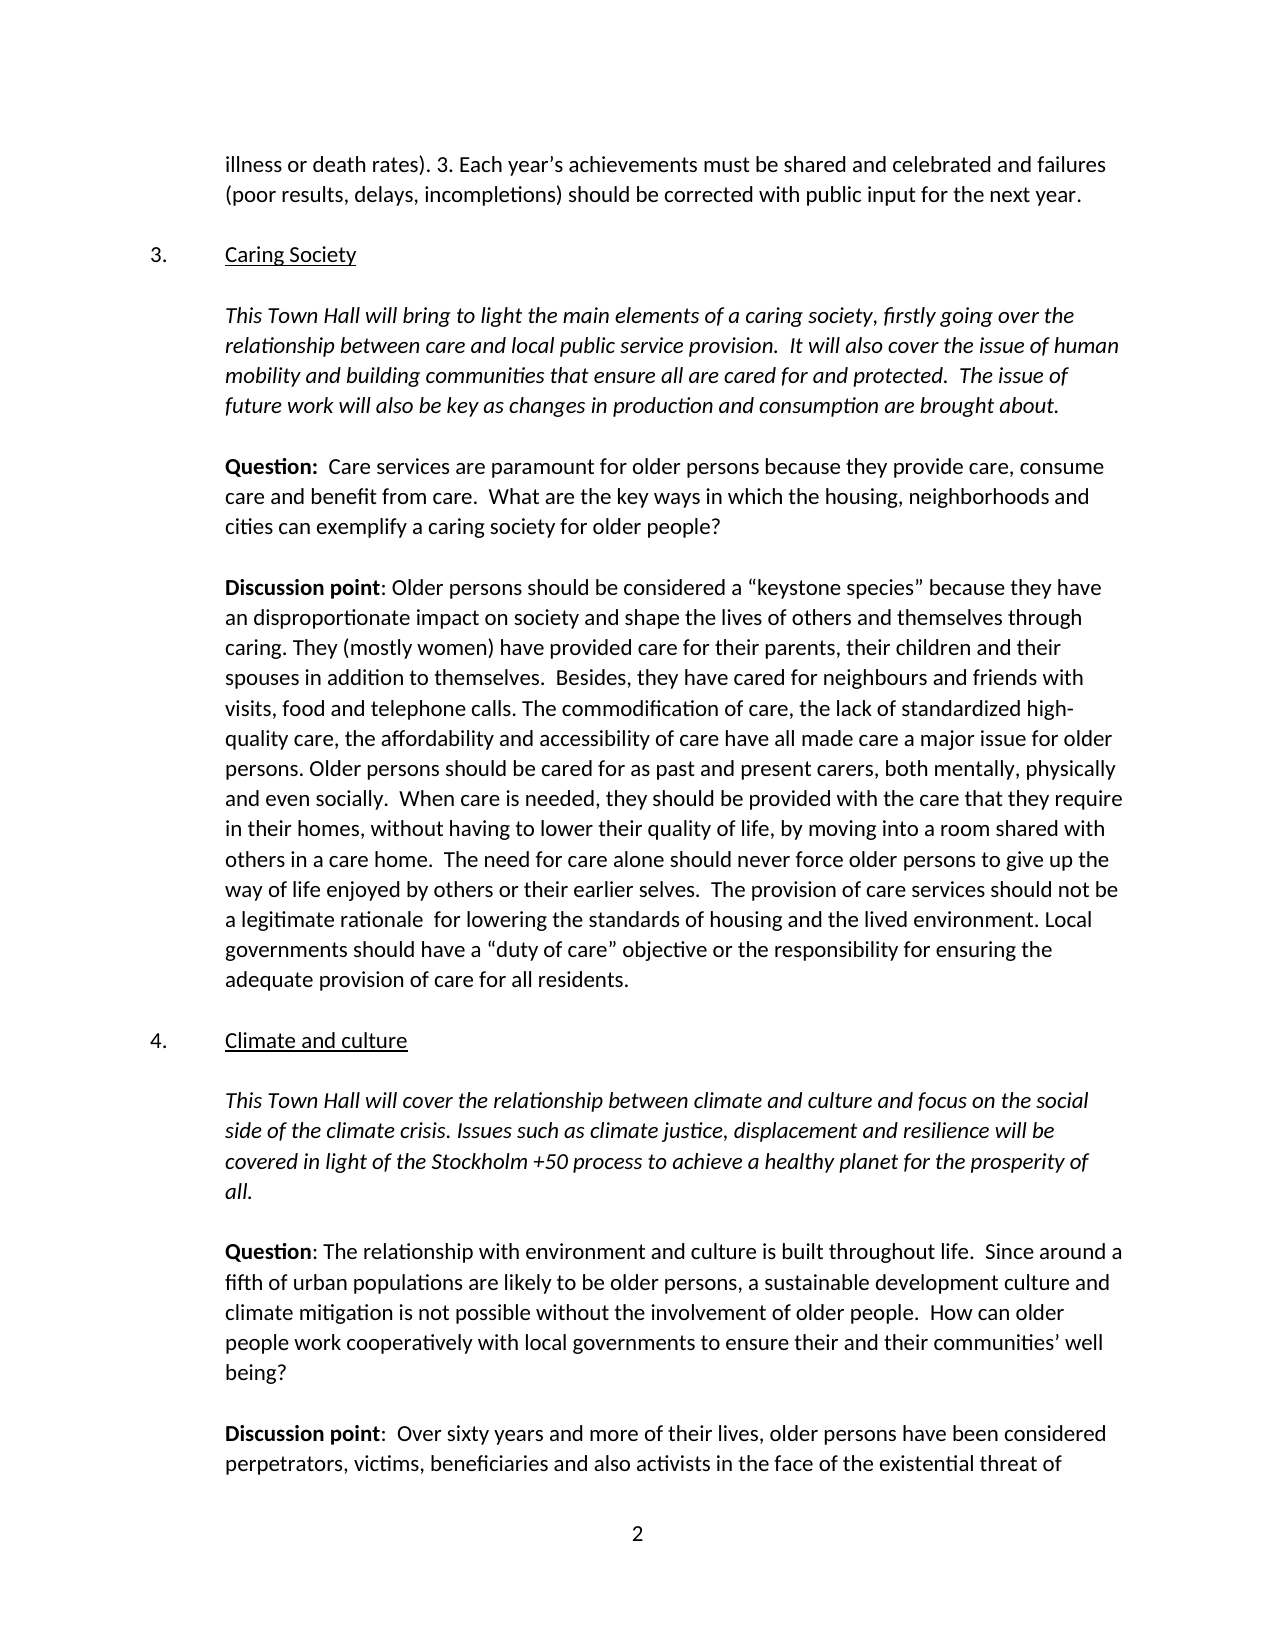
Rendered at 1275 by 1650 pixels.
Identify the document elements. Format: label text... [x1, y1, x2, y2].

list This Town Hall will bring to light the main elements of a caring society, firstly going over the relationship between care and local public service provision. It will also cover the issue of human mobility and building communities that ensure all are cared for and protected. The issue of future work will also be key as changes in production and consumption are brought about. [225, 301, 1125, 420]
list Caring Society [150, 241, 1125, 269]
list Climate and culture [150, 1026, 1125, 1054]
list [225, 150, 1125, 208]
list This Town Hall will cover the relationship between climate and culture and focus on the social side of the climate crisis. Issues such as climate justice, displacement and resilience will be covered in light of the Stockholm +50 process to achieve a healthy planet for the prosperity of all. [225, 1086, 1125, 1205]
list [225, 1419, 1125, 1477]
list Question: The relationship with environment and culture is built throughout life. Since around a fifth of urban populations are likely to be older persons, a sustainable development culture and climate mitigation is not possible without the involvement of older people. How can older people work cooperatively with local governments to ensure their and their communities’ well being? [225, 1237, 1125, 1386]
list Question: Care services are paramount for older persons because they provide care, consume care and benefit from care. What are the key ways in which the housing, neighborhoods and cities can exemplify a caring society for older people? [225, 452, 1125, 541]
list Discussion point: Older persons should be considered a “keystone species” because they have an disproportionate impact on society and shape the lives of others and themselves through caring. They (mostly women) have provided care for their parents, their children and their spouses in addition to themselves. Besides, they have cared for neighbours and friends with visits, food and telephone calls. The commodification of care, the lack of standardized high-quality care, the affordability and accessibility of care have all made care a major issue for older persons. Older persons should be cared for as past and present carers, both mentally, physically and even socially. When care is needed, they should be provided with the care that they require in their homes, without having to lower their quality of life, by moving into a room shared with others in a care home. The need for care alone should never force older persons to give up the way of life enjoyed by others or their earlier selves. The provision of care services should not be a legitimate rationale for lowering the standards of housing and the lived environment. Local governments should have a “duty of care” objective or the responsibility for ensuring the adequate provision of care for all residents. [225, 573, 1125, 994]
